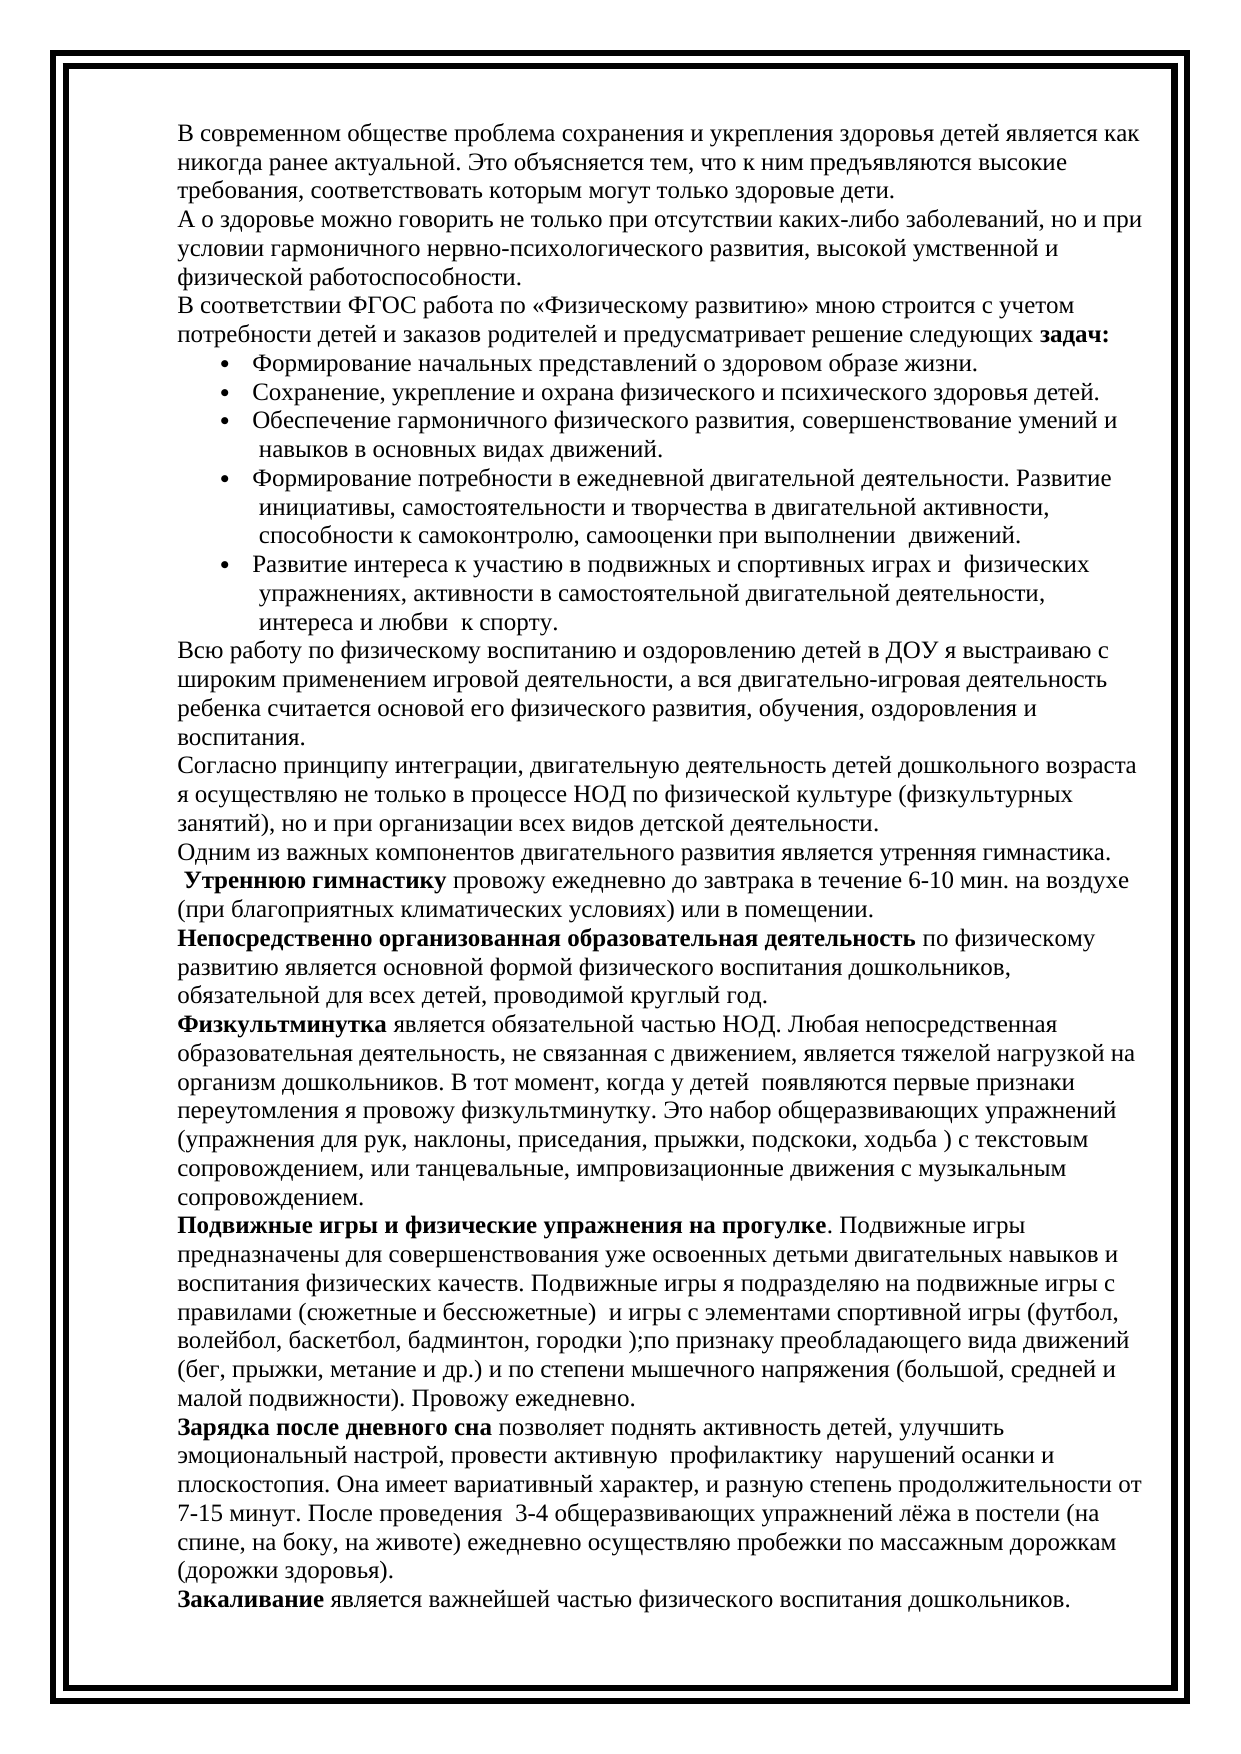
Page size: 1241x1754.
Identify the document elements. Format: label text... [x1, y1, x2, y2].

text А о здоровье можно говорить не только при отсутствии каких-либо заболеваний, но и при условии гармоничного нервно-психологического развития, высокой умственной и физической работоспособности. [177, 204, 1152, 291]
list Формирование потребности в ежедневной двигательной деятельности. Развитие инициативы, самостоятельности и творчества в двигательной активности, способности к самоконтролю, самооценки при выполнении движений. [221, 463, 1152, 549]
text Непосредственно организованная образовательная деятельность по физическому развитию является основной формой физического воспитания дошкольников, обязательной для всех детей, проводимой круглый год. [177, 923, 1152, 1009]
text Физкультминутка является обязательной частью НОД. Любая непосредственная образовательная деятельность, не связанная с движением, является тяжелой нагрузкой на организм дошкольников. В тот момент, когда у детей появляются первые признаки переутомления я провожу физкультминутку. Это набор общеразвивающих упражнений (упражнения для рук, наклоны, приседания, прыжки, подскоки, ходьба ) с текстовым сопровождением, или танцевальные, импровизационные движения с музыкальным сопровождением. [177, 1009, 1152, 1211]
list Сохранение, укрепление и охрана физического и психического здоровья детей. [221, 377, 1152, 406]
text Утреннюю гимнастику провожу ежедневно до завтрака в течение 6-10 мин. на воздухе (при благоприятных климатических условиях) или в помещении. [177, 866, 1152, 923]
list Формирование начальных представлений о здоровом образе жизни. [221, 348, 1152, 377]
text Всю работу по физическому воспитанию и оздоровлению детей в ДОУ я выстраиваю с широким применением игровой деятельности, а вся двигательно-игровая деятельность ребенка считается основой его физического развития, обучения, оздоровления и воспитания. [177, 636, 1152, 751]
text Зарядка после дневного сна позволяет поднять активность детей, улучшить эмоциональный настрой, провести активную профилактику нарушений осанки и плоскостопия. Она имеет вариативный характер, и разную степень продолжительности от 7-15 минут. После проведения 3-4 общеразвивающих упражнений лёжа в постели (на спине, на боку, на животе) ежедневно осуществляю пробежки по массажным дорожкам (дорожки здоровья). [177, 1412, 1152, 1584]
list Обеспечение гармоничного физического развития, совершенствование умений и навыков в основных видах движений. [221, 406, 1152, 463]
text Согласно принципу интеграции, двигательную деятельность детей дошкольного возраста я осуществляю не только в процессе НОД по физической культуре (физкультурных занятий), но и при организации всех видов детской деятельности. [177, 751, 1152, 837]
text Одним из важных компонентов двигательного развития является утренняя гимнастика. [177, 837, 1152, 866]
text Закаливание является важнейшей частью физического воспитания дошкольников. [177, 1584, 1152, 1613]
text В соответствии ФГОС работа по «Физическому развитию» мною строится с учетом потребности детей и заказов родителей и предусматривает решение следующих задач: [177, 291, 1152, 348]
text В современном обществе проблема сохранения и укрепления здоровья детей является как никогда ранее актуальной. Это объясняется тем, что к ним предъявляются высокие требования, соответствовать которым могут только здоровые дети. [177, 118, 1152, 204]
list Развитие интереса к участию в подвижных и спортивных играх и физических упражнениях, активности в самостоятельной двигательной деятельности, интереса и любви к спорту. [221, 549, 1152, 636]
text Подвижные игры и физические упражнения на прогулке. Подвижные игры предназначены для совершенствования уже освоенных детьми двигательных навыков и воспитания физических качеств. Подвижные игры я подразделяю на подвижные игры с правилами (сюжетные и бессюжетные) и игры с элементами спортивной игры (футбол, волейбол, баскетбол, бадминтон, городки );по признаку преобладающего вида движений (бег, прыжки, метание и др.) и по степени мышечного напряжения (большой, средней и малой подвижности). Провожу ежедневно. [177, 1211, 1152, 1412]
